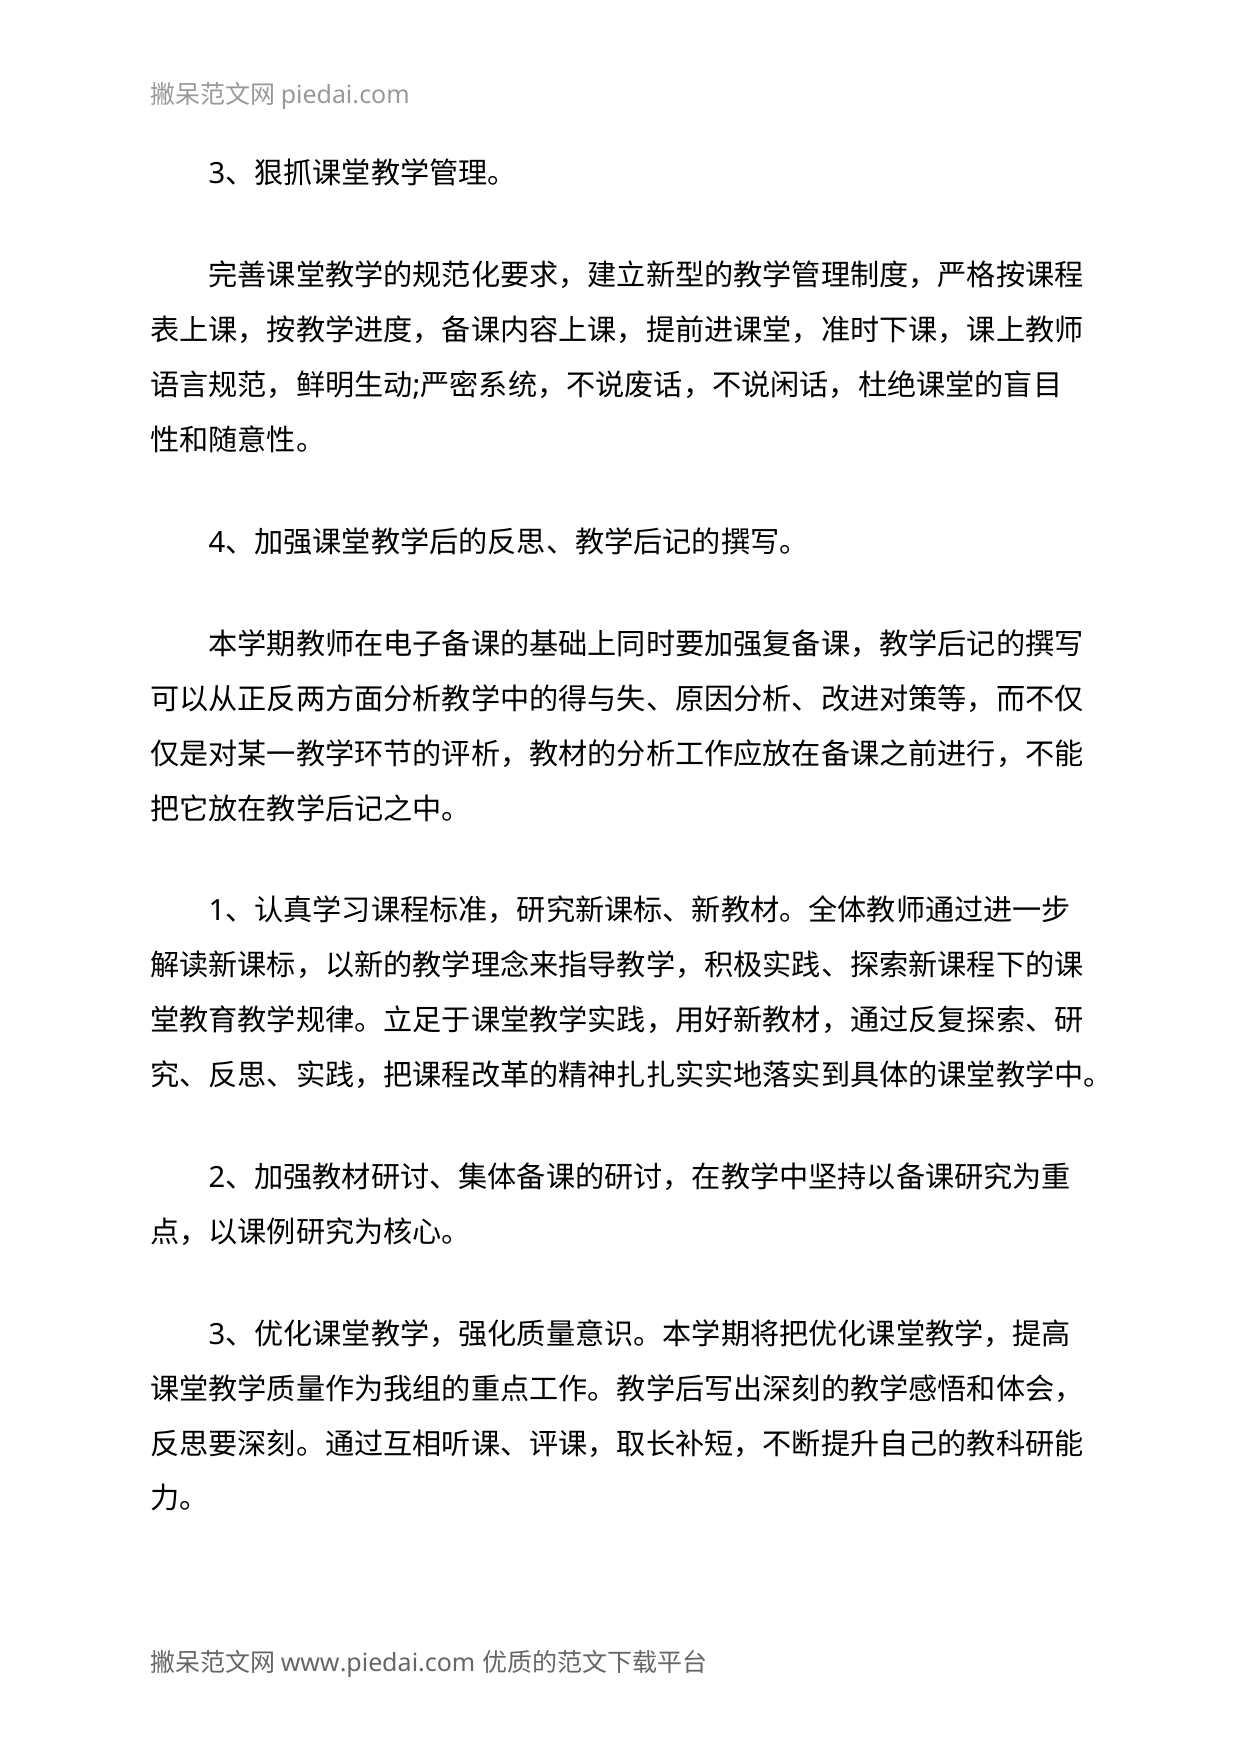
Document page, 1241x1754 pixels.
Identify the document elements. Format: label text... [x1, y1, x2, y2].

text 2、加强教材研讨、集体备课的研讨，在教学中坚持以备课研究为重点，以课例研究为核心。 [150, 1153, 1090, 1251]
text 1、认真学习课程标准，研究新课标、新教材。全体教师通过进一步解读新课标，以新的教学理念来指导教学，积极实践、探索新课程下的课堂教育教学规律。立足于课堂教学实践，用好新教材，通过反复探索、研究、反思、实践，把课程改革的精神扎扎实实地落实到具体的课堂教学中。 [150, 887, 1090, 1094]
text 完善课堂教学的规范化要求，建立新型的教学管理制度，严格按课程表上课，按教学进度，备课内容上课，提前进课堂，准时下课，课上教师语言规范，鲜明生动;严密系统，不说废话，不说闲话，杜绝课堂的盲目性和随意性。 [150, 252, 1090, 459]
text 3、狠抓课堂教学管理。 [150, 150, 1090, 192]
text 3、优化课堂教学，强化质量意识。本学期将把优化课堂教学，提高课堂教学质量作为我组的重点工作。教学后写出深刻的教学感悟和体会，反思要深刻。通过互相听课、评课，取长补短，不断提升自己的教科研能力。 [150, 1310, 1090, 1517]
text 本学期教师在电子备课的基础上同时要加强复备课，教学后记的撰写可以从正反两方面分析教学中的得与失、原因分析、改进对策等，而不仅仅是对某一教学环节的评析，教材的分析工作应放在备课之前进行，不能把它放在教学后记之中。 [150, 621, 1090, 827]
text 4、加强课堂教学后的反思、教学后记的撰写。 [150, 518, 1090, 561]
